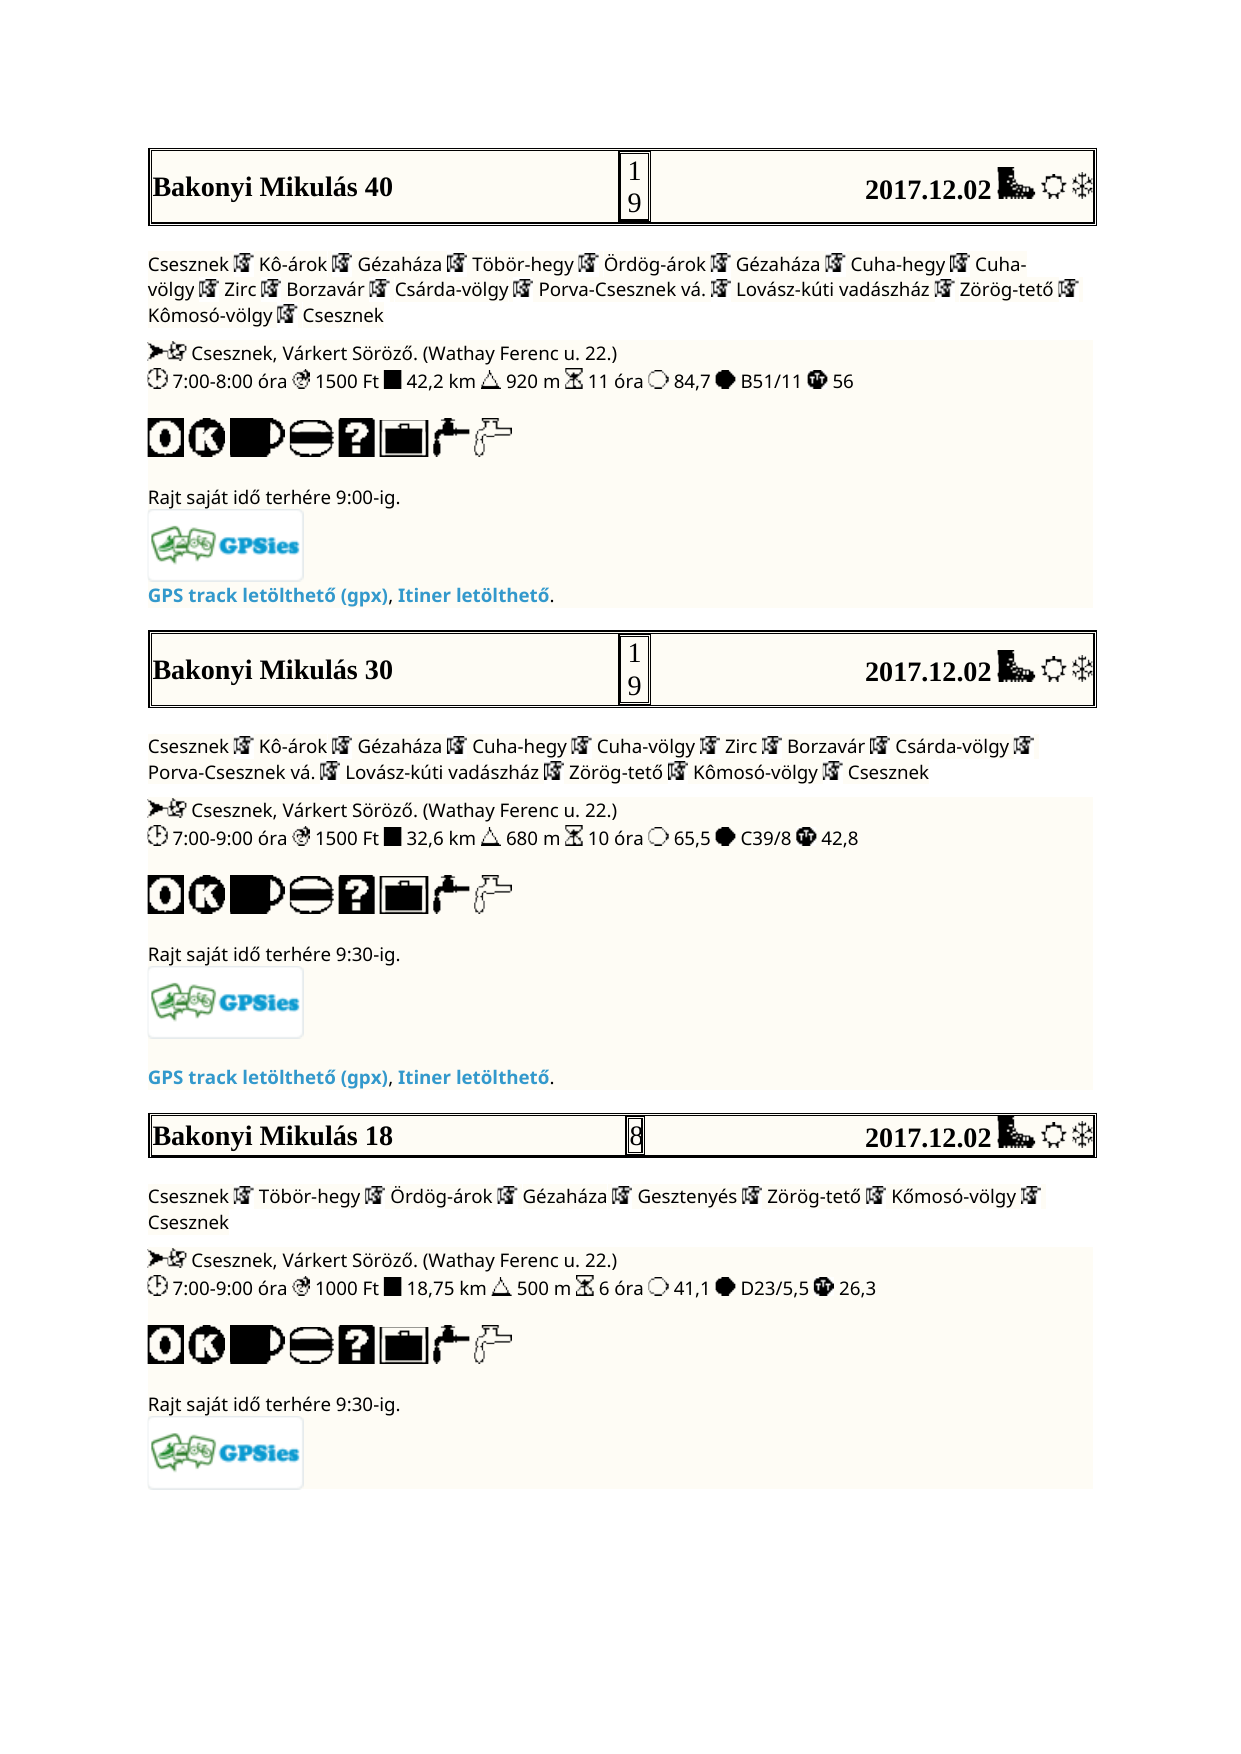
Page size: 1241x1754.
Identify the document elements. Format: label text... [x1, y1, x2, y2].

table_header [152, 1116, 625, 1155]
table_header [645, 1116, 1093, 1155]
table_header [651, 634, 1093, 705]
picture [379, 1327, 429, 1364]
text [148, 1391, 1093, 1489]
text Csesznek Töbör-hegy Ördög-árok Gézaháza Gesztenyés Zörög-tető Kőmosó-völgy Csesznek [148, 1158, 1093, 1235]
picture [147, 368, 168, 389]
picture [383, 370, 402, 389]
picture [147, 509, 304, 582]
picture [997, 167, 1036, 199]
table_header [621, 154, 648, 219]
picture [369, 279, 390, 297]
picture [474, 875, 512, 914]
table_header [152, 151, 618, 222]
picture [715, 1277, 736, 1296]
picture [648, 1277, 669, 1296]
picture [289, 1327, 334, 1364]
picture [338, 418, 375, 457]
picture [870, 736, 890, 754]
text Rajt saját idő terhére 9:30-ig. GPS track letölthető (gpx), Itiner letölthető. [148, 941, 1093, 1090]
text Csesznek, Várkert Söröző. (Wathay Ferenc u. 22.) 7:00-8:00 óra 1500 Ft 42,2 km 920 m 11 óra 84,7 B51/11 56 [148, 340, 1093, 396]
picture [715, 827, 736, 846]
picture [715, 370, 736, 389]
picture [230, 875, 285, 914]
picture [147, 1275, 168, 1296]
picture [147, 418, 184, 457]
picture [233, 736, 254, 754]
picture [447, 253, 467, 272]
picture [474, 1325, 512, 1364]
picture [1041, 1122, 1067, 1148]
picture [807, 370, 828, 389]
picture [188, 875, 225, 914]
picture [513, 279, 533, 297]
picture [332, 253, 352, 272]
text Csesznek, Várkert Söröző. (Wathay Ferenc u. 22.) 7:00-9:00 óra 1000 Ft 18,75 km 500 m 6 óra 41,1 D23/5,5 26,3 [148, 1247, 1093, 1303]
picture [997, 1116, 1036, 1148]
picture [383, 1277, 402, 1296]
picture [762, 736, 782, 754]
text Csesznek Kô-árok Gézaháza Cuha-hegy Cuha-völgy Zirc Borzavár Csárda-völgy Porva-Csesznek vá. Lovász-kúti vadászház Zörög-tető Kômosó-völgy Csesznek [148, 708, 1093, 784]
picture [565, 825, 583, 846]
picture [474, 418, 512, 457]
picture [230, 418, 285, 457]
picture [379, 420, 429, 457]
picture [292, 369, 310, 389]
picture [648, 827, 669, 846]
picture [668, 761, 688, 780]
table_header [621, 637, 648, 702]
picture [1058, 279, 1079, 297]
picture [289, 876, 334, 914]
picture [338, 875, 375, 914]
picture [147, 825, 168, 846]
picture [497, 1186, 518, 1204]
picture [1021, 1186, 1041, 1204]
text Rajt saját idő terhére 9:00-ig. GPS track letölthető (gpx), Itiner letölthető. [148, 484, 1093, 608]
picture [481, 370, 501, 389]
picture [188, 418, 225, 457]
picture [365, 1186, 385, 1204]
picture [822, 761, 843, 780]
picture [383, 827, 402, 846]
picture [332, 736, 352, 754]
picture [289, 420, 334, 457]
picture [233, 1186, 254, 1204]
picture [147, 1416, 304, 1490]
picture [447, 736, 467, 754]
picture [147, 798, 187, 818]
picture [320, 761, 340, 780]
picture [950, 253, 970, 272]
picture [934, 279, 955, 297]
picture [147, 1325, 184, 1364]
picture [544, 761, 564, 780]
picture [199, 279, 219, 297]
picture [648, 370, 669, 389]
picture [565, 368, 583, 389]
picture [612, 1186, 632, 1204]
picture [188, 1325, 225, 1364]
picture [230, 1325, 285, 1364]
picture [491, 1277, 512, 1296]
picture [261, 279, 281, 297]
picture [997, 650, 1036, 682]
picture [866, 1186, 886, 1204]
picture [1072, 172, 1093, 199]
text Csesznek Kô-árok Gézaháza Töbör-hegy Ördög-árok Gézaháza Cuha-hegy Cuha-völgy Zirc Borzavár Csárda-völgy Porva-Csesznek vá. Lovász-kúti vadászház Zörög-tető Kômosó-völgy Csesznek [148, 226, 1093, 328]
table_header [651, 151, 1093, 222]
picture [796, 827, 817, 846]
picture [433, 875, 470, 914]
picture [710, 253, 731, 272]
picture [742, 1186, 762, 1204]
picture [338, 1325, 375, 1364]
picture [1041, 656, 1067, 682]
picture [1041, 174, 1067, 199]
table_header [152, 634, 618, 705]
picture [711, 279, 731, 297]
picture [825, 253, 846, 272]
picture [147, 875, 184, 914]
picture [1072, 1121, 1093, 1148]
picture [571, 736, 592, 754]
picture [277, 304, 298, 323]
picture [576, 1275, 594, 1296]
picture [813, 1277, 834, 1296]
text Csesznek, Várkert Söröző. (Wathay Ferenc u. 22.) 7:00-9:00 óra 1500 Ft 32,6 km 680 m 10 óra 65,5 C39/8 42,8 [148, 797, 1093, 853]
picture [147, 341, 187, 361]
picture [379, 876, 429, 914]
picture [578, 253, 599, 272]
picture [1013, 736, 1034, 754]
picture [147, 966, 304, 1039]
picture [433, 1325, 470, 1364]
picture [292, 826, 310, 846]
table_header [629, 1119, 641, 1152]
picture [233, 253, 254, 272]
picture [481, 827, 501, 846]
picture [292, 1276, 310, 1296]
picture [433, 418, 470, 457]
picture [700, 736, 720, 754]
picture [1072, 655, 1093, 682]
picture [147, 1248, 187, 1268]
